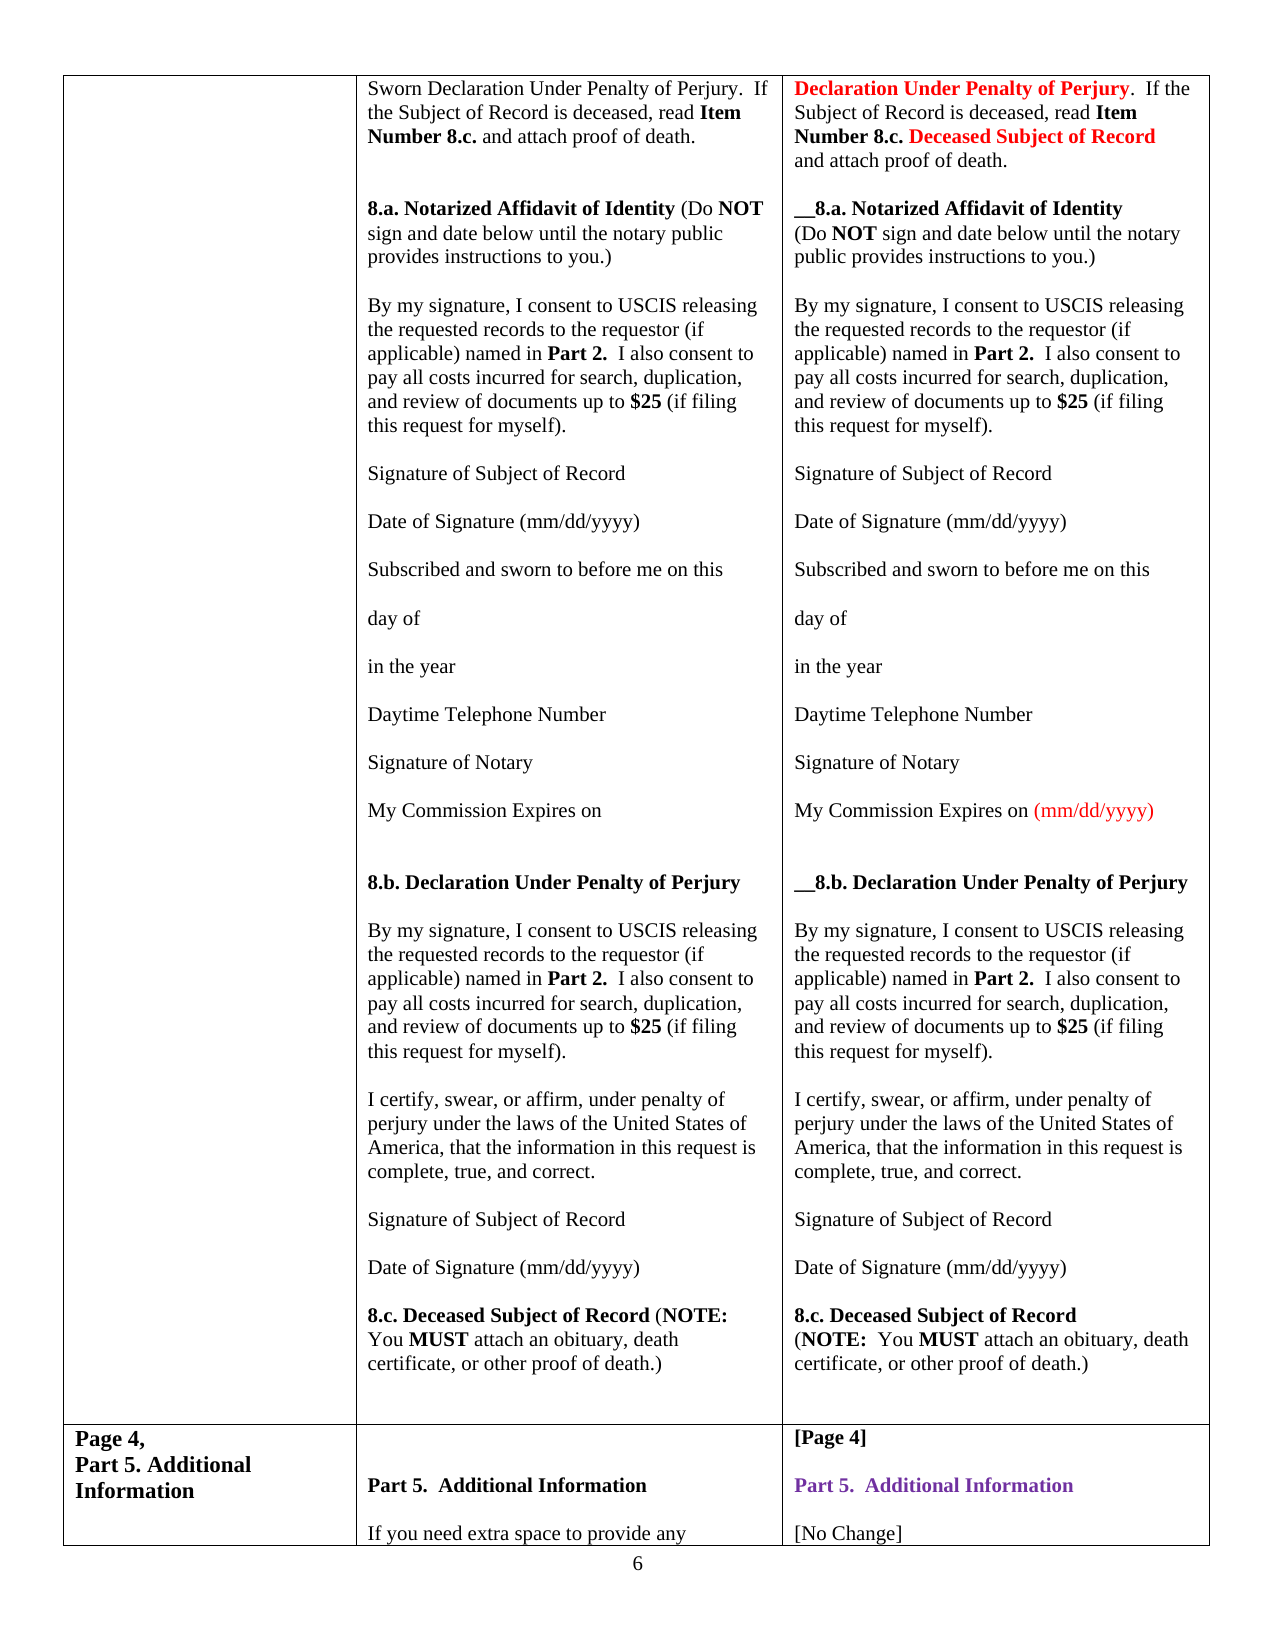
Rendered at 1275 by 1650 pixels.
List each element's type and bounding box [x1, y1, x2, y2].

table_cell [783, 76, 1209, 1423]
table_cell [357, 76, 782, 1423]
table_cell [783, 1425, 1209, 1545]
table_cell [357, 1425, 782, 1545]
table_cell [64, 1425, 356, 1545]
table_cell [64, 76, 356, 1423]
